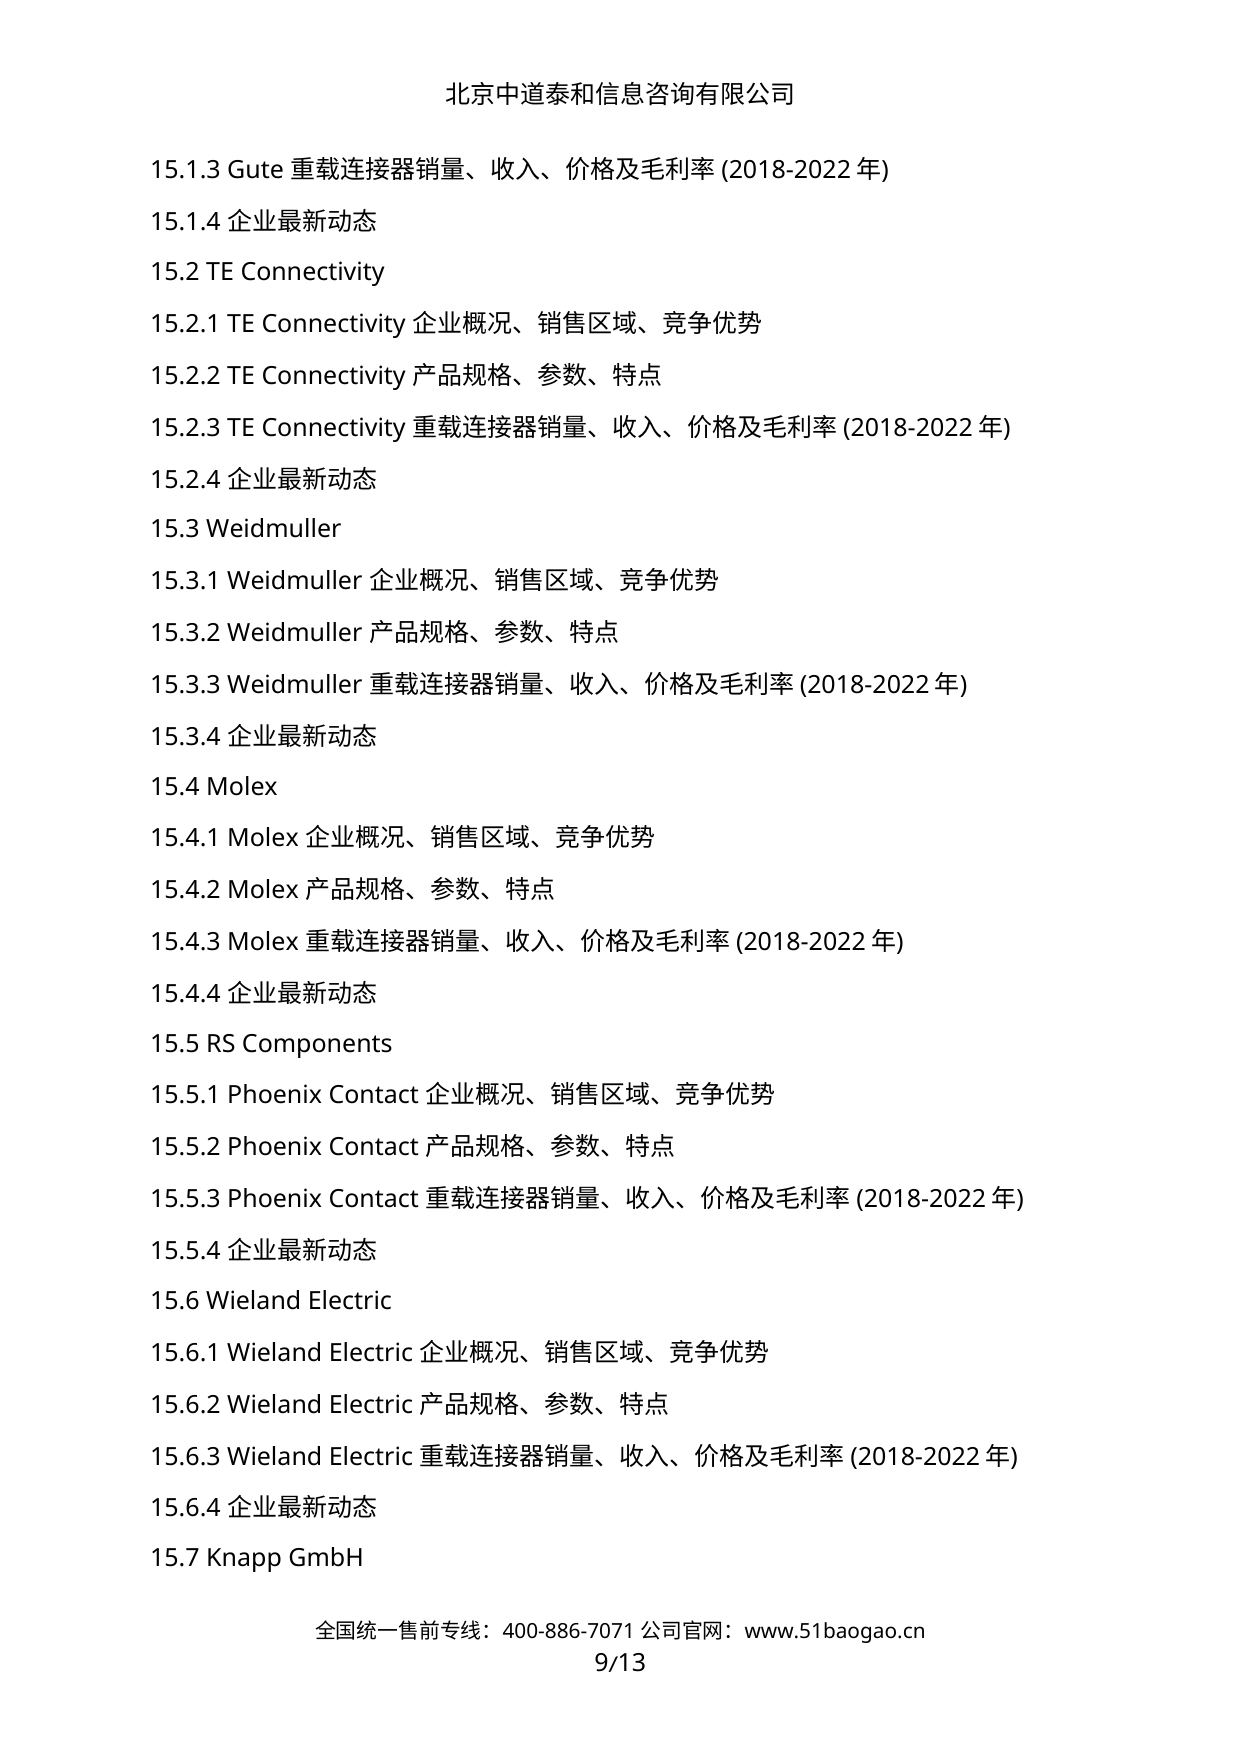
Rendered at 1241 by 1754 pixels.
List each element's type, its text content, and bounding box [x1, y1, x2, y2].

text 15.5.4 企业最新动态 [150, 1231, 1090, 1267]
text 15.2.2 TE Connectivity 产品规格、参数、特点 [150, 355, 1090, 392]
text 15.2.4 企业最新动态 [150, 459, 1090, 495]
text 15.6 Wieland Electric [150, 1282, 1090, 1317]
text 15.6.1 Wieland Electric 企业概况、销售区域、竞争优势 [150, 1332, 1090, 1368]
text 15.5.2 Phoenix Contact 产品规格、参数、特点 [150, 1127, 1090, 1163]
text 15.6.4 企业最新动态 [150, 1488, 1090, 1524]
text 15.5.1 Phoenix Contact 企业概况、销售区域、竞争优势 [150, 1075, 1090, 1111]
text 15.2.3 TE Connectivity 重载连接器销量、收入、价格及毛利率 (2018-2022年) [150, 407, 1090, 443]
text 15.6.3 Wieland Electric 重载连接器销量、收入、价格及毛利率 (2018-2022年) [150, 1436, 1090, 1472]
text 15.3.3 Weidmuller 重载连接器销量、收入、价格及毛利率 (2018-2022年) [150, 664, 1090, 701]
text 15.7 Knapp GmbH [150, 1540, 1090, 1574]
text 15.6.2 Wieland Electric 产品规格、参数、特点 [150, 1384, 1090, 1420]
text 15.3 Weidmuller [150, 511, 1090, 545]
text 15.4 Molex [150, 768, 1090, 802]
text 15.5 RS Components [150, 1025, 1090, 1059]
text 15.4.4 企业最新动态 [150, 973, 1090, 1010]
text 15.4.1 Molex 企业概况、销售区域、竞争优势 [150, 818, 1090, 854]
text 15.1.4 企业最新动态 [150, 202, 1090, 238]
text 15.2 TE Connectivity [150, 254, 1090, 288]
text 15.2.1 TE Connectivity 企业概况、销售区域、竞争优势 [150, 303, 1090, 340]
text 15.3.1 Weidmuller 企业概况、销售区域、竞争优势 [150, 561, 1090, 597]
text 15.5.3 Phoenix Contact 重载连接器销量、收入、价格及毛利率 (2018-2022年) [150, 1179, 1090, 1215]
text 15.4.2 Molex 产品规格、参数、特点 [150, 870, 1090, 906]
text 15.3.4 企业最新动态 [150, 716, 1090, 752]
text 15.3.2 Weidmuller 产品规格、参数、特点 [150, 612, 1090, 649]
text 15.4.3 Molex 重载连接器销量、收入、价格及毛利率 (2018-2022年) [150, 922, 1090, 958]
text 15.1.3 Gute 重载连接器销量、收入、价格及毛利率 (2018-2022年) [150, 150, 1090, 186]
